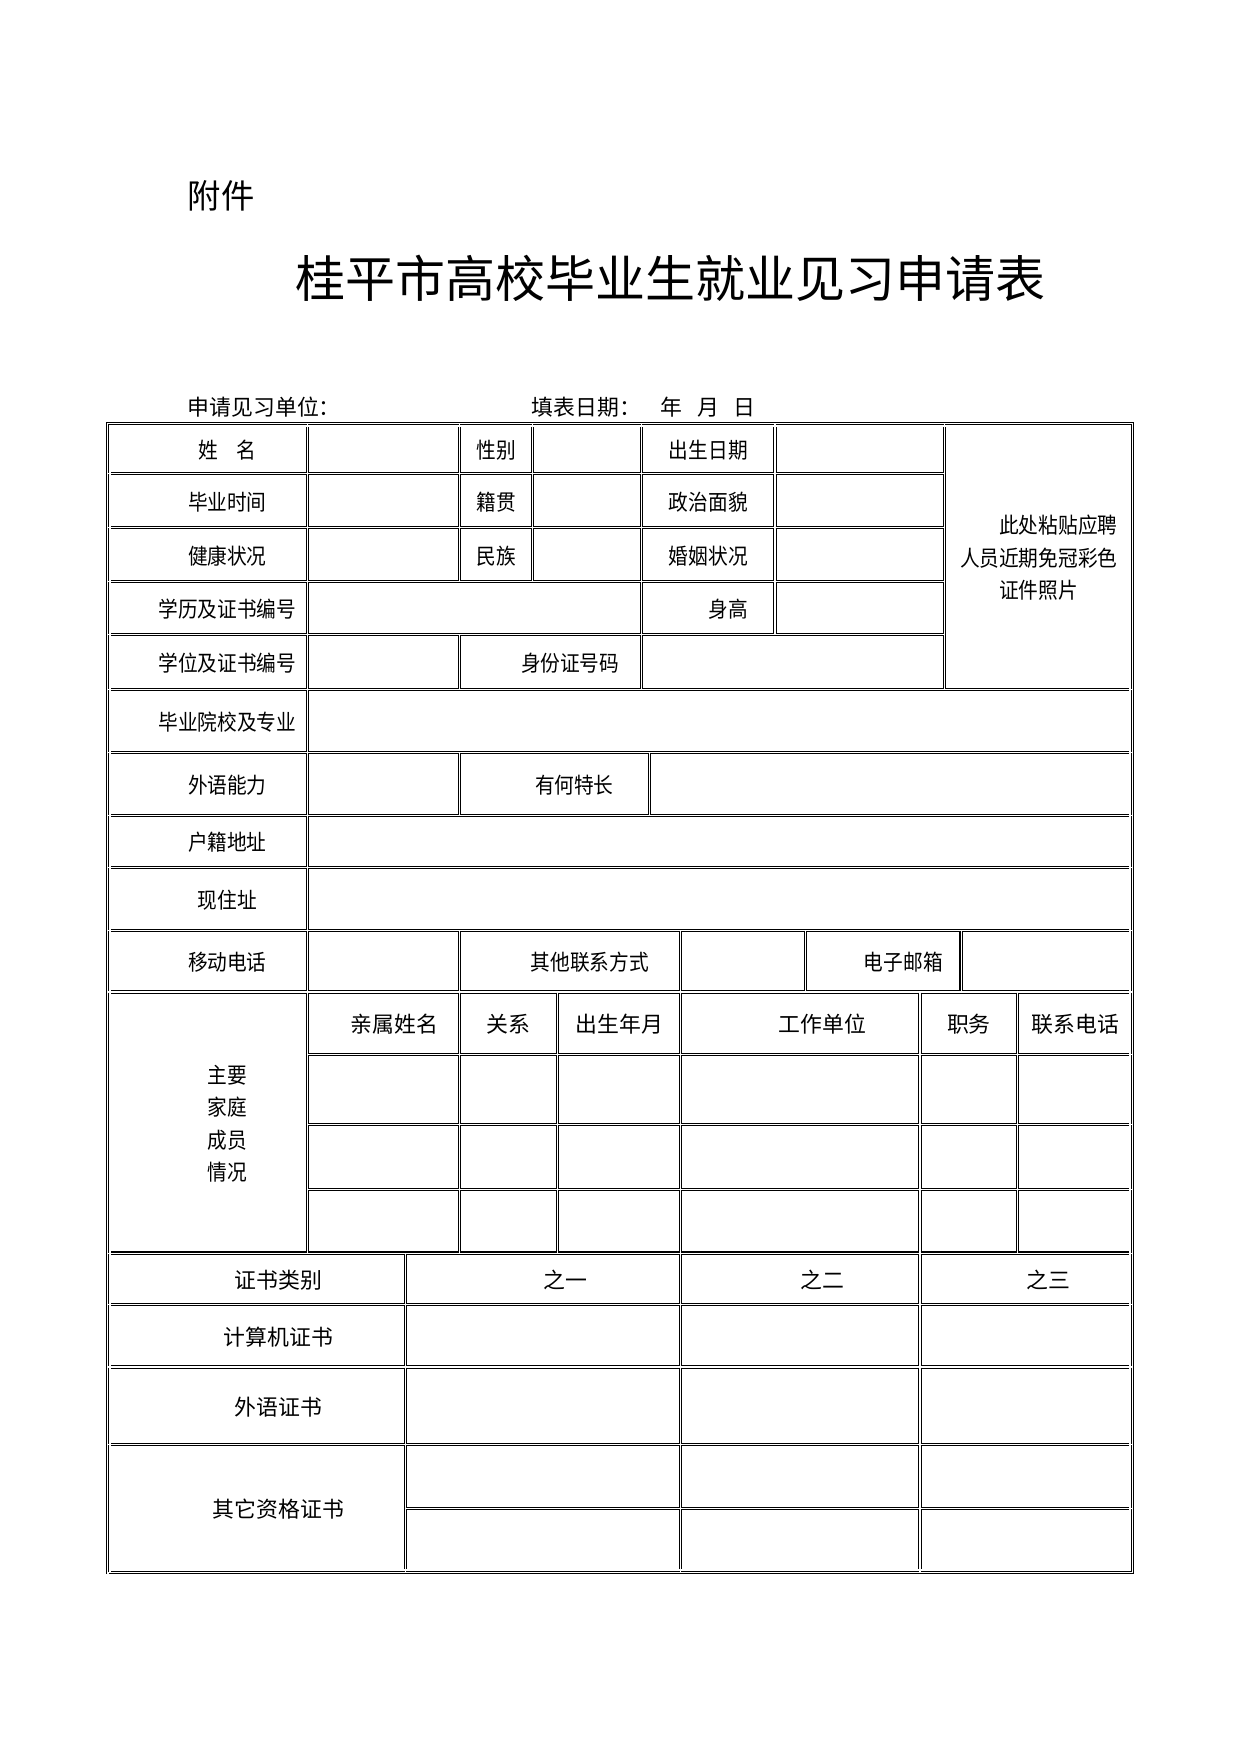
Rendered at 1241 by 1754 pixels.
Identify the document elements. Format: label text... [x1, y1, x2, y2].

table_cell [309, 814, 1131, 866]
table_cell [407, 1369, 679, 1443]
table_cell [963, 929, 1131, 990]
table_cell 联系电话 [1017, 990, 1133, 1053]
table_cell 移动电话 [109, 929, 306, 990]
table_cell [920, 1365, 1133, 1443]
table_cell [922, 1191, 1016, 1251]
table_cell [309, 754, 458, 813]
table_cell 户籍地址 [109, 814, 306, 866]
table_cell 学历及证书编号 [108, 580, 307, 633]
table_cell [309, 636, 458, 688]
table_cell [680, 1507, 920, 1571]
table_cell [461, 1056, 556, 1123]
table_cell [308, 688, 1133, 751]
table_cell [682, 1306, 918, 1365]
table_cell [405, 1510, 680, 1571]
table_header 性别 [459, 423, 533, 472]
table_header [775, 425, 944, 472]
table_cell 身份证号码 [461, 636, 640, 688]
table_cell 籍贯 [461, 475, 531, 526]
table_cell 职务 [922, 994, 1016, 1053]
table_cell [682, 1446, 918, 1507]
table_cell 工作单位 [682, 994, 918, 1053]
table_cell [309, 1056, 458, 1123]
table_cell 婚姻状况 [643, 529, 773, 580]
table_cell [534, 475, 640, 526]
table_cell [534, 529, 640, 580]
table_header [533, 425, 641, 472]
table_cell [309, 475, 458, 526]
table_cell 民族 [461, 529, 531, 580]
text 申请见习单位： 填表日期： 年 月 日 [187, 389, 1053, 422]
table_cell [682, 1126, 918, 1188]
table_cell 其他联系方式 [461, 932, 679, 990]
table_cell [682, 932, 804, 990]
table_cell 计算机证书 [108, 1303, 405, 1365]
table_cell 之三 [922, 1251, 1131, 1303]
table_cell 外语证书 [108, 1365, 405, 1443]
table_cell 之二 [682, 1255, 918, 1303]
table_cell 身高 [643, 583, 773, 633]
table_cell [920, 1303, 1133, 1365]
table_cell [682, 1369, 918, 1443]
table_header 出生日期 [641, 423, 775, 472]
table_cell 出生年月 [559, 994, 679, 1053]
table_cell [682, 1191, 918, 1251]
table_cell 主要 家庭 成员 情况 [108, 990, 307, 1251]
table_cell 有何特长 [461, 754, 648, 813]
table_cell [559, 1191, 679, 1251]
table_cell [922, 1126, 1016, 1188]
table_cell 毕业时间 [108, 472, 307, 526]
table_cell 其它资格证书 [108, 1443, 405, 1571]
table_cell [309, 866, 1131, 929]
table_cell 电子邮箱 [807, 932, 959, 990]
table_cell [461, 1191, 556, 1251]
table_cell [1017, 1123, 1133, 1188]
table_cell 外语能力 [109, 751, 306, 813]
table_cell [1017, 1188, 1133, 1251]
table_cell 之一 [407, 1255, 679, 1303]
table_cell [309, 1126, 458, 1188]
table_cell [309, 932, 458, 990]
table_cell [777, 529, 943, 580]
table_header 此处粘贴应聘人员近期免冠彩色证件照片 [944, 425, 1131, 688]
text 附件 [187, 162, 1053, 227]
table_cell [922, 1056, 1016, 1123]
table_cell 健康状况 [108, 526, 307, 580]
table_cell 政治面貌 [643, 475, 773, 526]
table_cell 学位及证书编号 [108, 633, 307, 688]
table_cell 亲属姓名 [309, 994, 458, 1053]
table_cell [777, 475, 943, 526]
table_cell [682, 1056, 918, 1123]
table_cell [920, 1443, 1133, 1507]
table_cell [643, 636, 943, 688]
table_cell [920, 1507, 1131, 1571]
table_cell [407, 1446, 679, 1507]
table_cell [461, 1126, 556, 1188]
table_cell [777, 583, 943, 633]
table_cell [407, 1306, 679, 1365]
table_cell 关系 [461, 994, 556, 1053]
table_cell [651, 751, 1131, 813]
table_header 姓 名 [109, 425, 307, 472]
text 桂平市高校毕业生就业见习申请表 [187, 227, 1053, 324]
table_cell [559, 1126, 679, 1188]
table_cell 现住址 [109, 866, 306, 929]
table_cell [1017, 1053, 1133, 1123]
table_cell [309, 583, 640, 633]
table_header [308, 425, 459, 472]
table_cell [559, 1056, 679, 1123]
table_cell [309, 529, 458, 580]
table_cell 证书类别 [109, 1251, 404, 1303]
table_cell 毕业院校及专业 [108, 688, 307, 751]
table_cell [309, 1191, 458, 1251]
